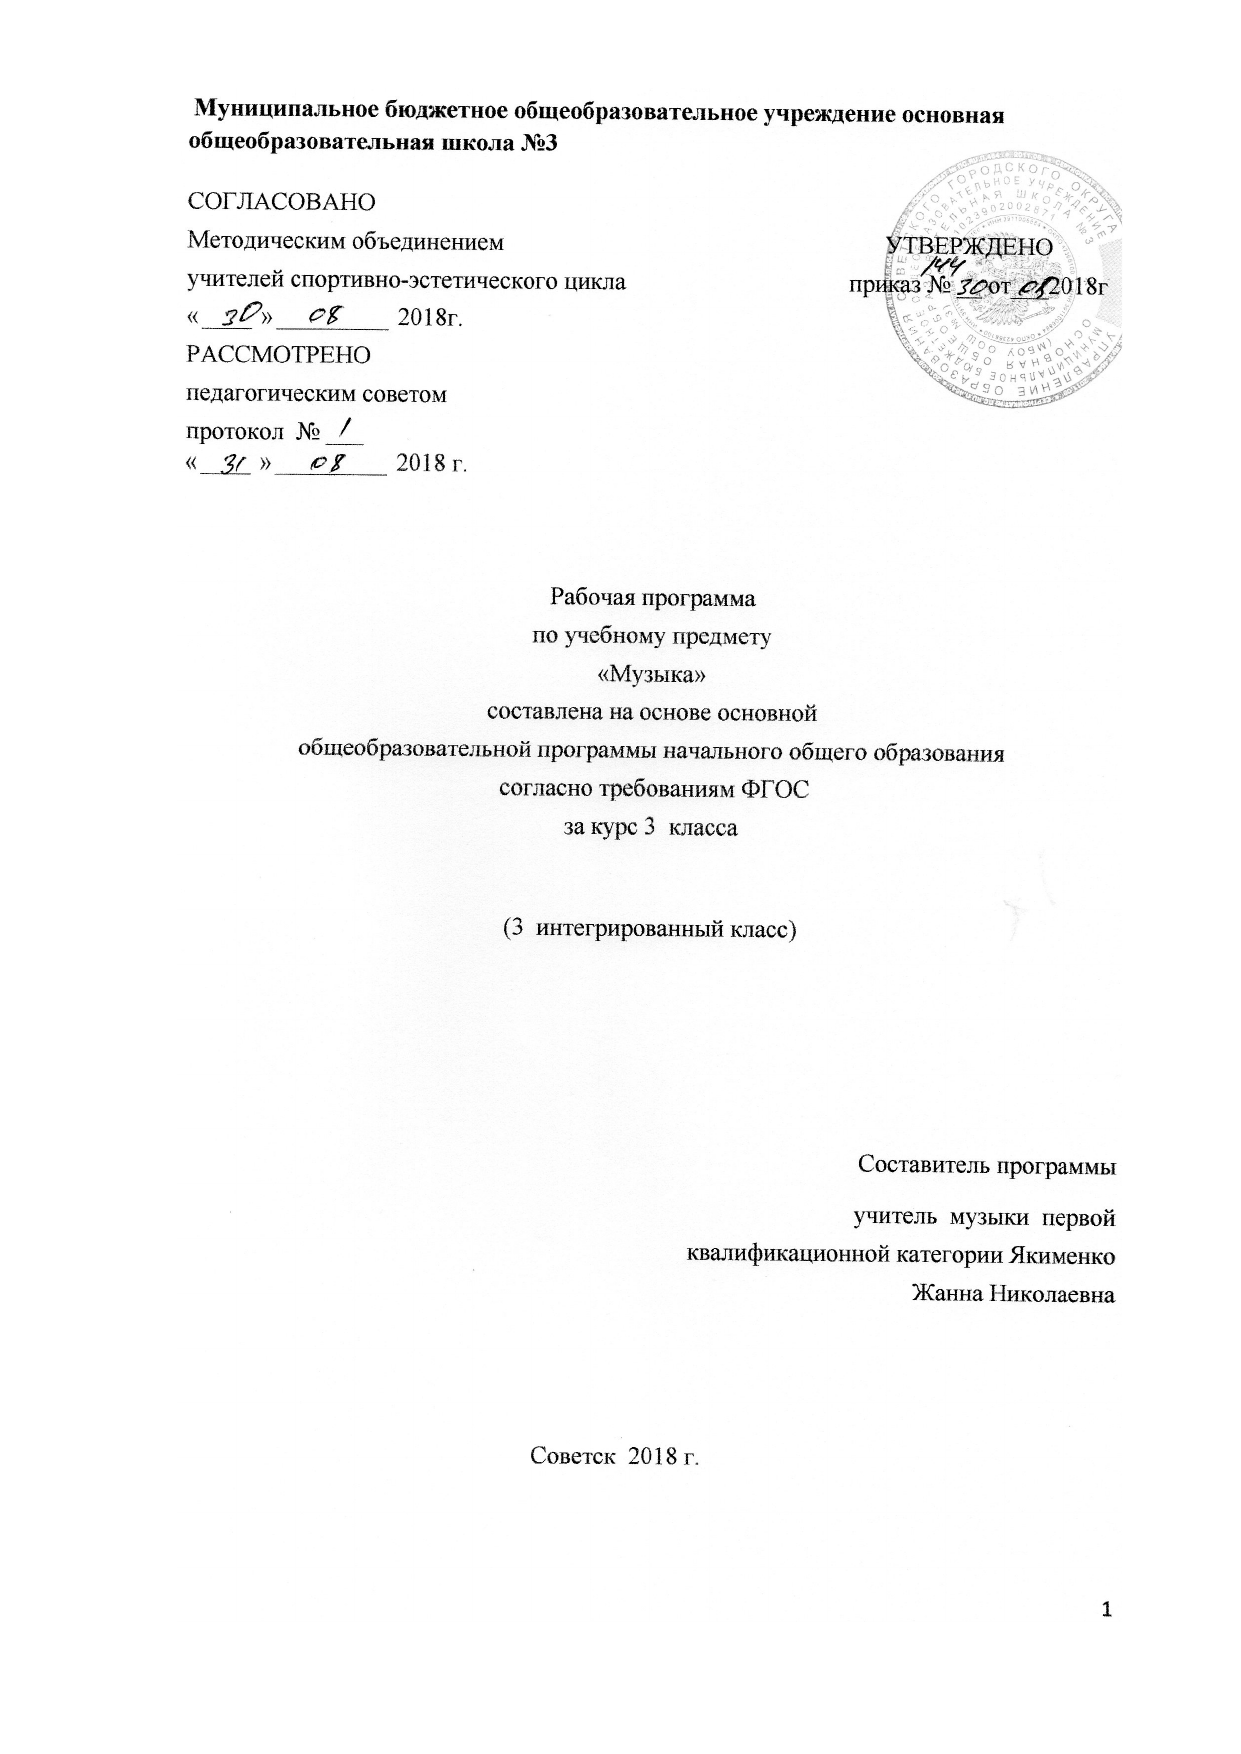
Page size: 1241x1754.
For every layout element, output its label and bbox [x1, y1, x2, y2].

picture [177, 88, 1123, 1622]
